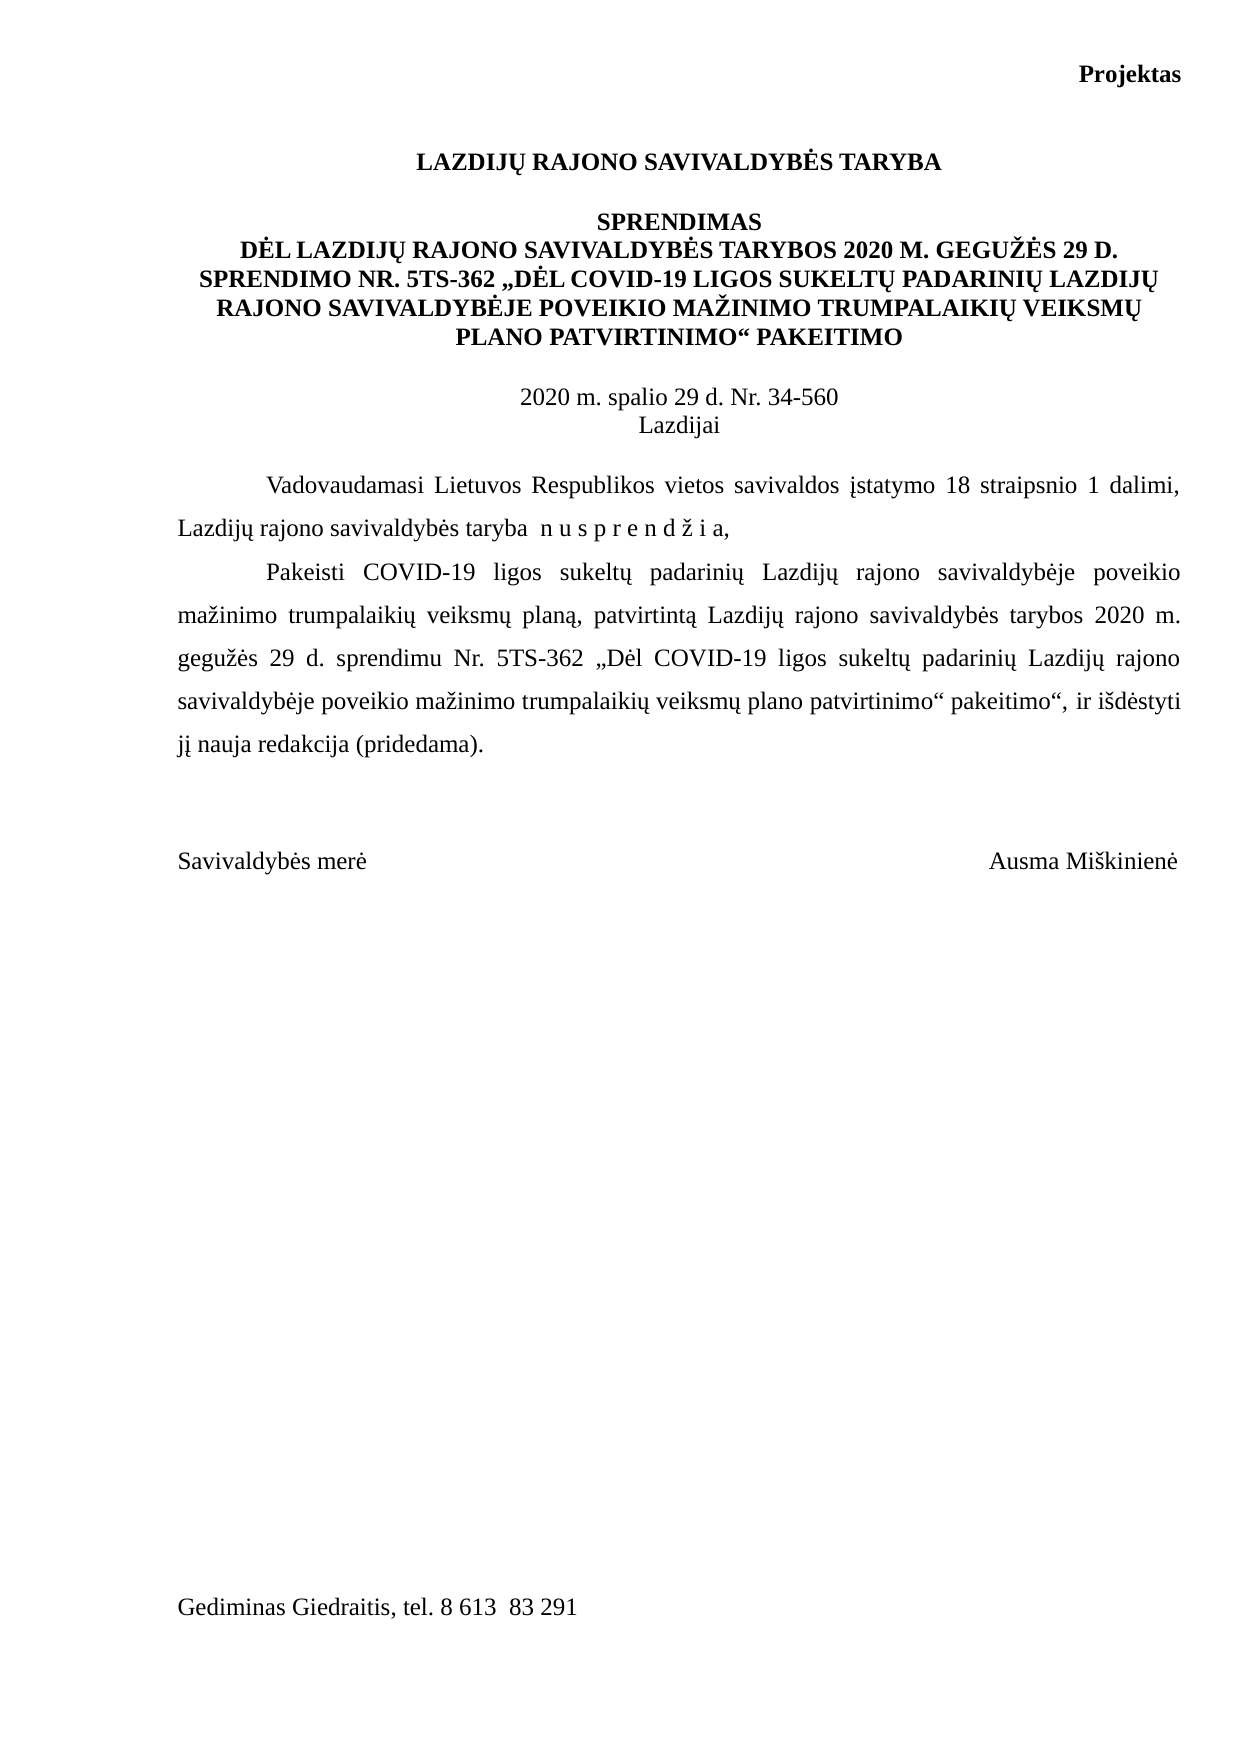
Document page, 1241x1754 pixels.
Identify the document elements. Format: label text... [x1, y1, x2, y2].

text LAZDIJŲ RAJONO SAVIVALDYBĖS TARYBA [177, 147, 1181, 176]
text 2020 m. spalio 29 d. Nr. 34-560 [177, 382, 1181, 410]
text Savivaldybės merė Ausma Miškinienė [177, 846, 1181, 875]
text Lazdijai [177, 410, 1181, 439]
text Pakeisti COVID-19 ligos sukeltų padarinių Lazdijų rajono savivaldybėje poveikio mažinimo trumpalaikių veiksmų planą, patvirtintą Lazdijų rajono savivaldybės tarybos 2020 m. gegužės 29 d. sprendimu Nr. 5TS-362 „Dėl COVID-19 ligos sukeltų padarinių Lazdijų rajono savivaldybėje poveikio mažinimo trumpalaikių veiksmų plano patvirtinimo“ pakeitimo“, ir išdėstyti jį nauja redakcija (pridedama). [177, 557, 1181, 758]
text SPRENDIMAS [177, 207, 1181, 236]
text DĖL LAZDIJŲ RAJONO SAVIVALDYBĖS TARYBOS 2020 M. GEGUŽĖS 29 D. SPRENDIMO NR. 5TS-362 „DĖL COVID-19 LIGOS SUKELTŲ PADARINIŲ LAZDIJŲ RAJONO SAVIVALDYBĖJE POVEIKIO MAŽINIMO TRUMPALAIKIŲ VEIKSMŲ PLANO PATVIRTINIMO“ PAKEITIMO [177, 236, 1181, 351]
text Vadovaudamasi Lietuvos Respublikos vietos savivaldos įstatymo 18 straipsnio 1 dalimi, Lazdijų rajono savivaldybės taryba n u s p r e n d ž i a, [177, 470, 1181, 542]
text Gediminas Giedraitis, tel. 8 613 83 291 [177, 1592, 1181, 1620]
